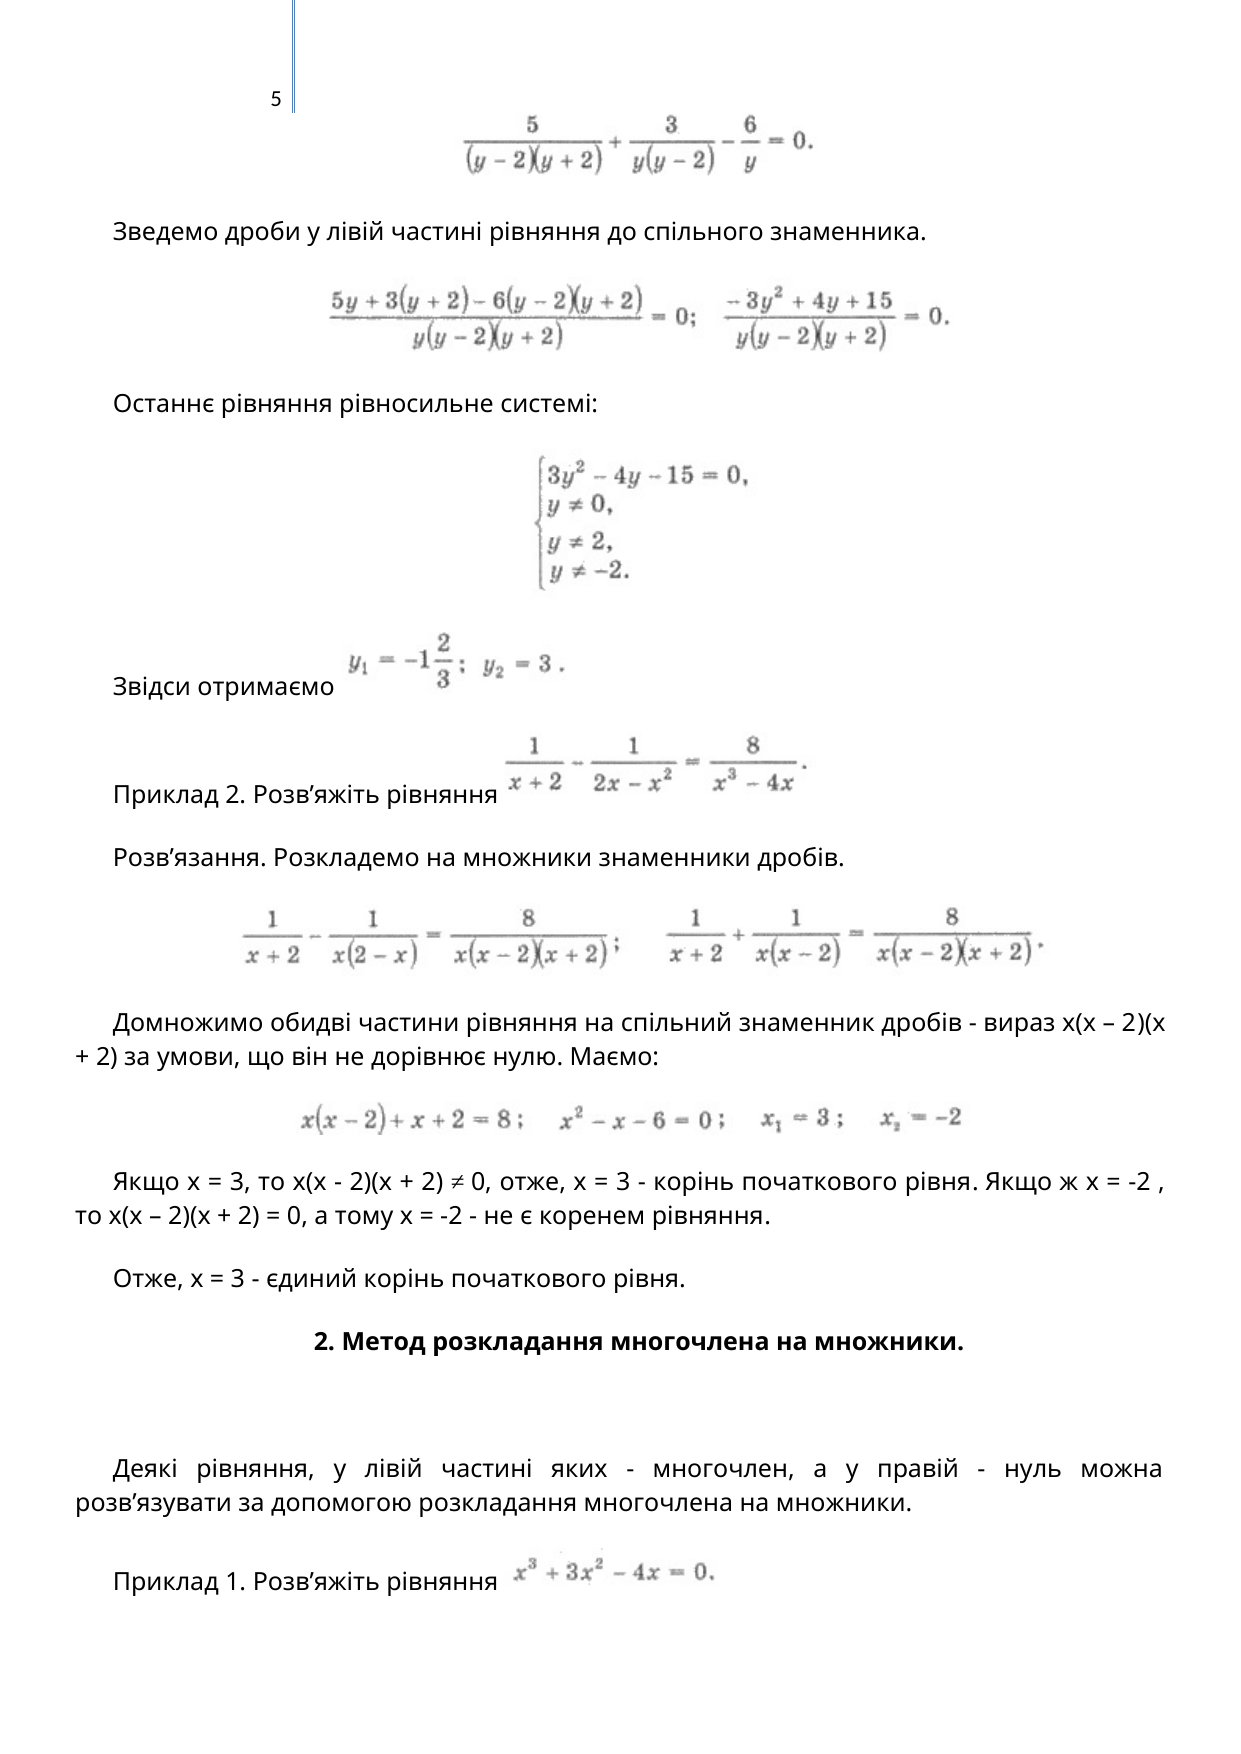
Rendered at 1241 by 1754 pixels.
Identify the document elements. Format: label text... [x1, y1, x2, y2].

text Якщо х = 3, то х(х - 2)(х + 2) ≠ 0, отже, х = 3 - корінь початкового рівня. Якщо ж х = -2 , то х(х – 2)(х + 2) = 0, а тому х = -2 - не є коренем рівняння. [75, 1163, 1165, 1232]
text Розв’язання. Розкладемо на множники знаменники дробів. [75, 840, 1165, 874]
picture [454, 112, 824, 185]
text Отже, х = 3 - єдиний корінь початкового рівня. [75, 1261, 1165, 1295]
picture [504, 731, 816, 804]
text Деякі рівняння, у лівій частині яких - многочлен, а у правій - нуль можна розв’язувати за допомогою розкладання многочлена на множники. [75, 1451, 1165, 1519]
picture [228, 903, 1050, 976]
text 2. Метод розкладання многочлена на множники. [75, 1324, 1165, 1358]
picture [295, 1101, 983, 1135]
text Останнє рівняння рівносильне системі: [75, 386, 1165, 420]
text Звідси отримаємо [75, 631, 1165, 702]
text Домножимо обидві частини рівняння на спільний знаменник дробів - вираз х(х – 2)(х + 2) за умови, що він не дорівнює нулю. Маємо: [75, 1004, 1165, 1072]
picture [519, 448, 759, 602]
picture [341, 631, 571, 696]
picture [317, 276, 961, 357]
picture [504, 1547, 727, 1590]
text Приклад 1. Розв’яжіть рівняння [75, 1548, 1165, 1597]
text Зведемо дроби у лівій частині рівняння до спільного знаменника. [75, 213, 1165, 248]
